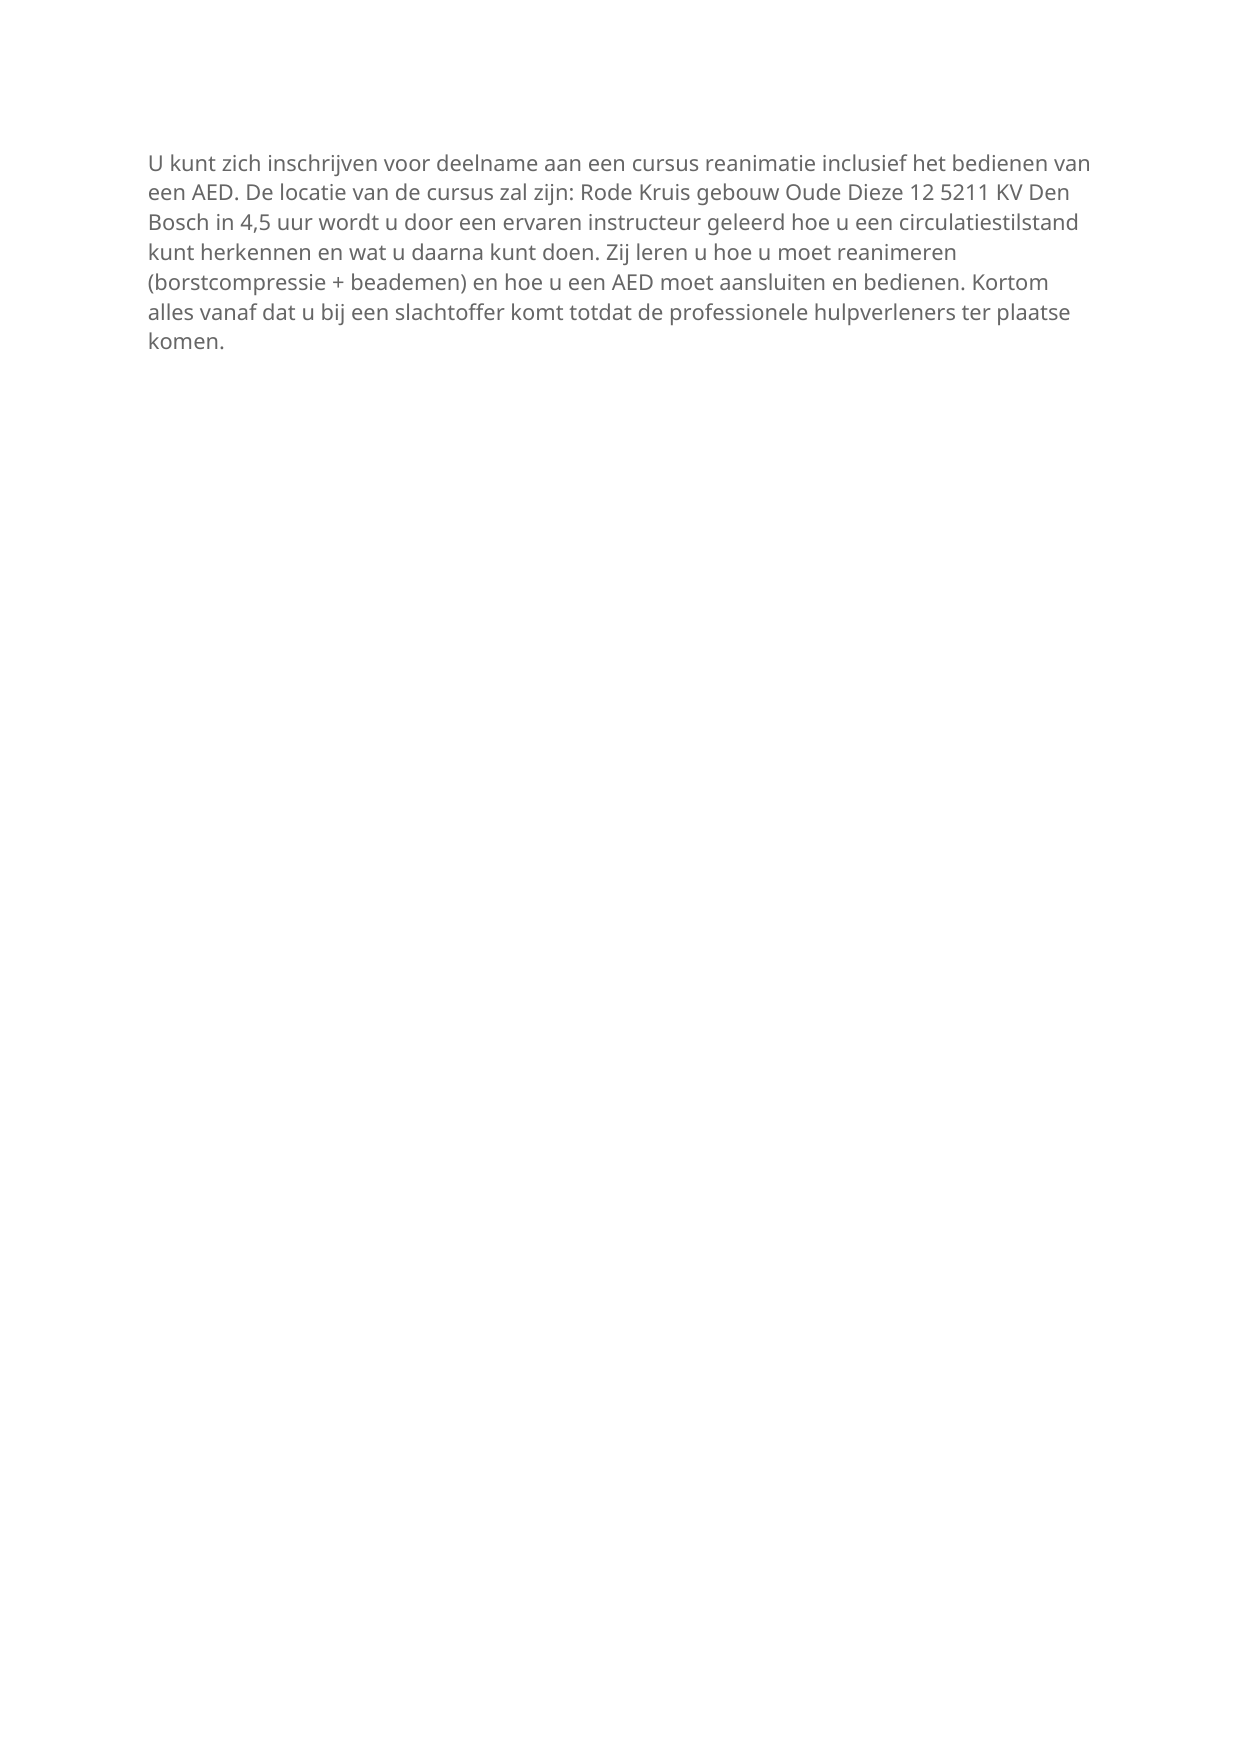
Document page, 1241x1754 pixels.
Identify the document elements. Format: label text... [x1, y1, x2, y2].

text U kunt zich inschrijven voor deelname aan een cursus reanimatie inclusief het bedienen van een AED. De locatie van de cursus zal zijn: Rode Kruis gebouw Oude Dieze 12 5211 KV Den Bosch in 4,5 uur wordt u door een ervaren instructeur geleerd hoe u een circulatiestilstand kunt herkennen en wat u daarna kunt doen. Zij leren u hoe u moet reanimeren (borstcompressie + beademen) en hoe u een AED moet aansluiten en bedienen. Kortom alles vanaf dat u bij een slachtoffer komt totdat de professionele hulpverleners ter plaatse komen. [148, 148, 1093, 356]
